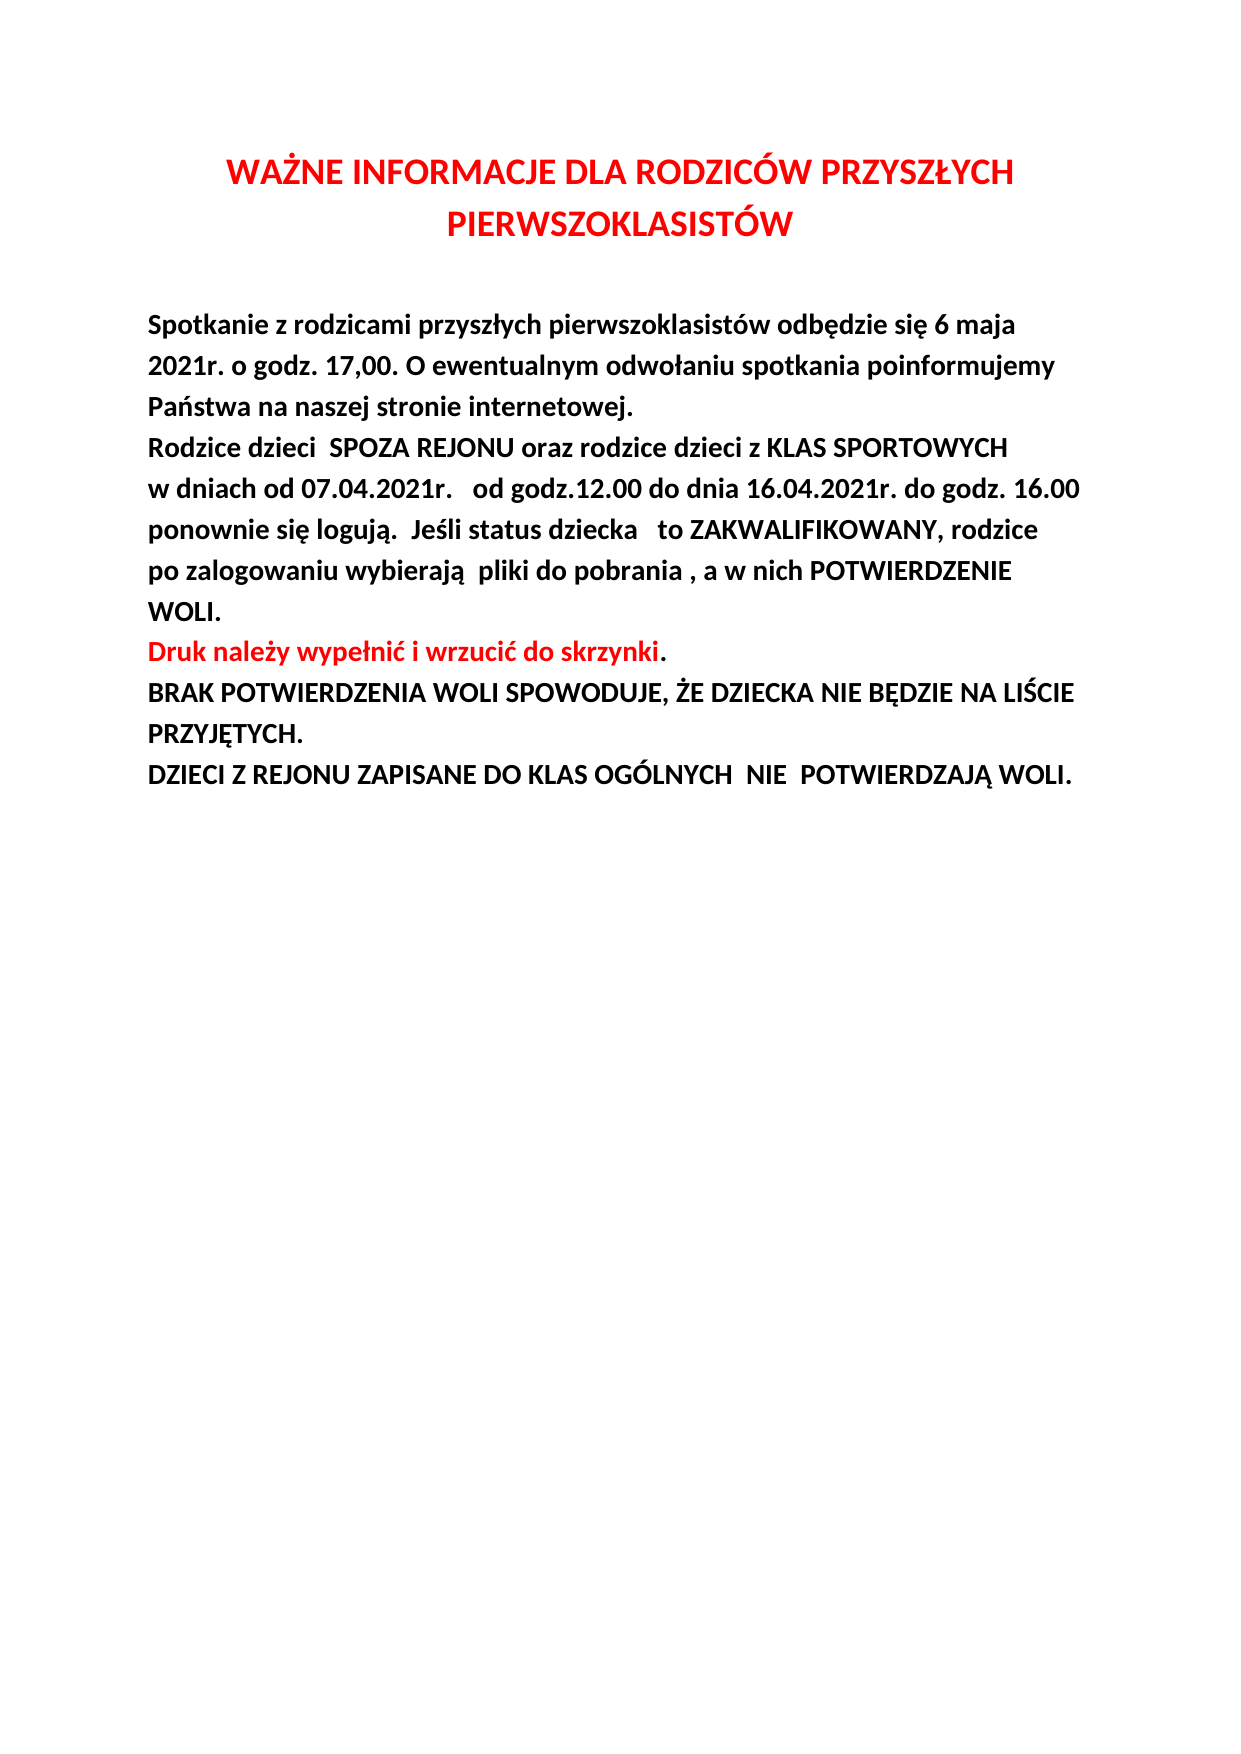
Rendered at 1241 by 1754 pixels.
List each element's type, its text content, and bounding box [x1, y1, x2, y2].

text DZIECI Z REJONU ZAPISANE DO KLAS OGÓLNYCH NIE POTWIERDZAJĄ WOLI. [148, 756, 1093, 792]
text Druk należy wypełnić i wrzucić do skrzynki. [148, 633, 1093, 669]
text po zalogowaniu wybierają pliki do pobrania , a w nich POTWIERDZENIE WOLI. [148, 552, 1093, 628]
text Spotkanie z rodzicami przyszłych pierwszoklasistów odbędzie się 6 maja 2021r. o godz. 17,00. O ewentualnym odwołaniu spotkania poinformujemy Państwa na naszej stronie internetowej. [148, 306, 1093, 423]
text BRAK POTWIERDZENIA WOLI SPOWODUJE, ŻE DZIECKA NIE BĘDZIE NA LIŚCIE PRZYJĘTYCH. [148, 674, 1093, 751]
text WAŻNE INFORMACJE DLA RODZICÓW PRZYSZŁYCH PIERWSZOKLASISTÓW [148, 148, 1093, 246]
text Rodzice dzieci SPOZA REJONU oraz rodzice dzieci z KLAS SPORTOWYCH w dniach od 07.04.2021r. od godz.12.00 do dnia 16.04.2021r. do godz. 16.00 ponownie się logują. Jeśli status dziecka to ZAKWALIFIKOWANY, rodzice [148, 429, 1093, 546]
